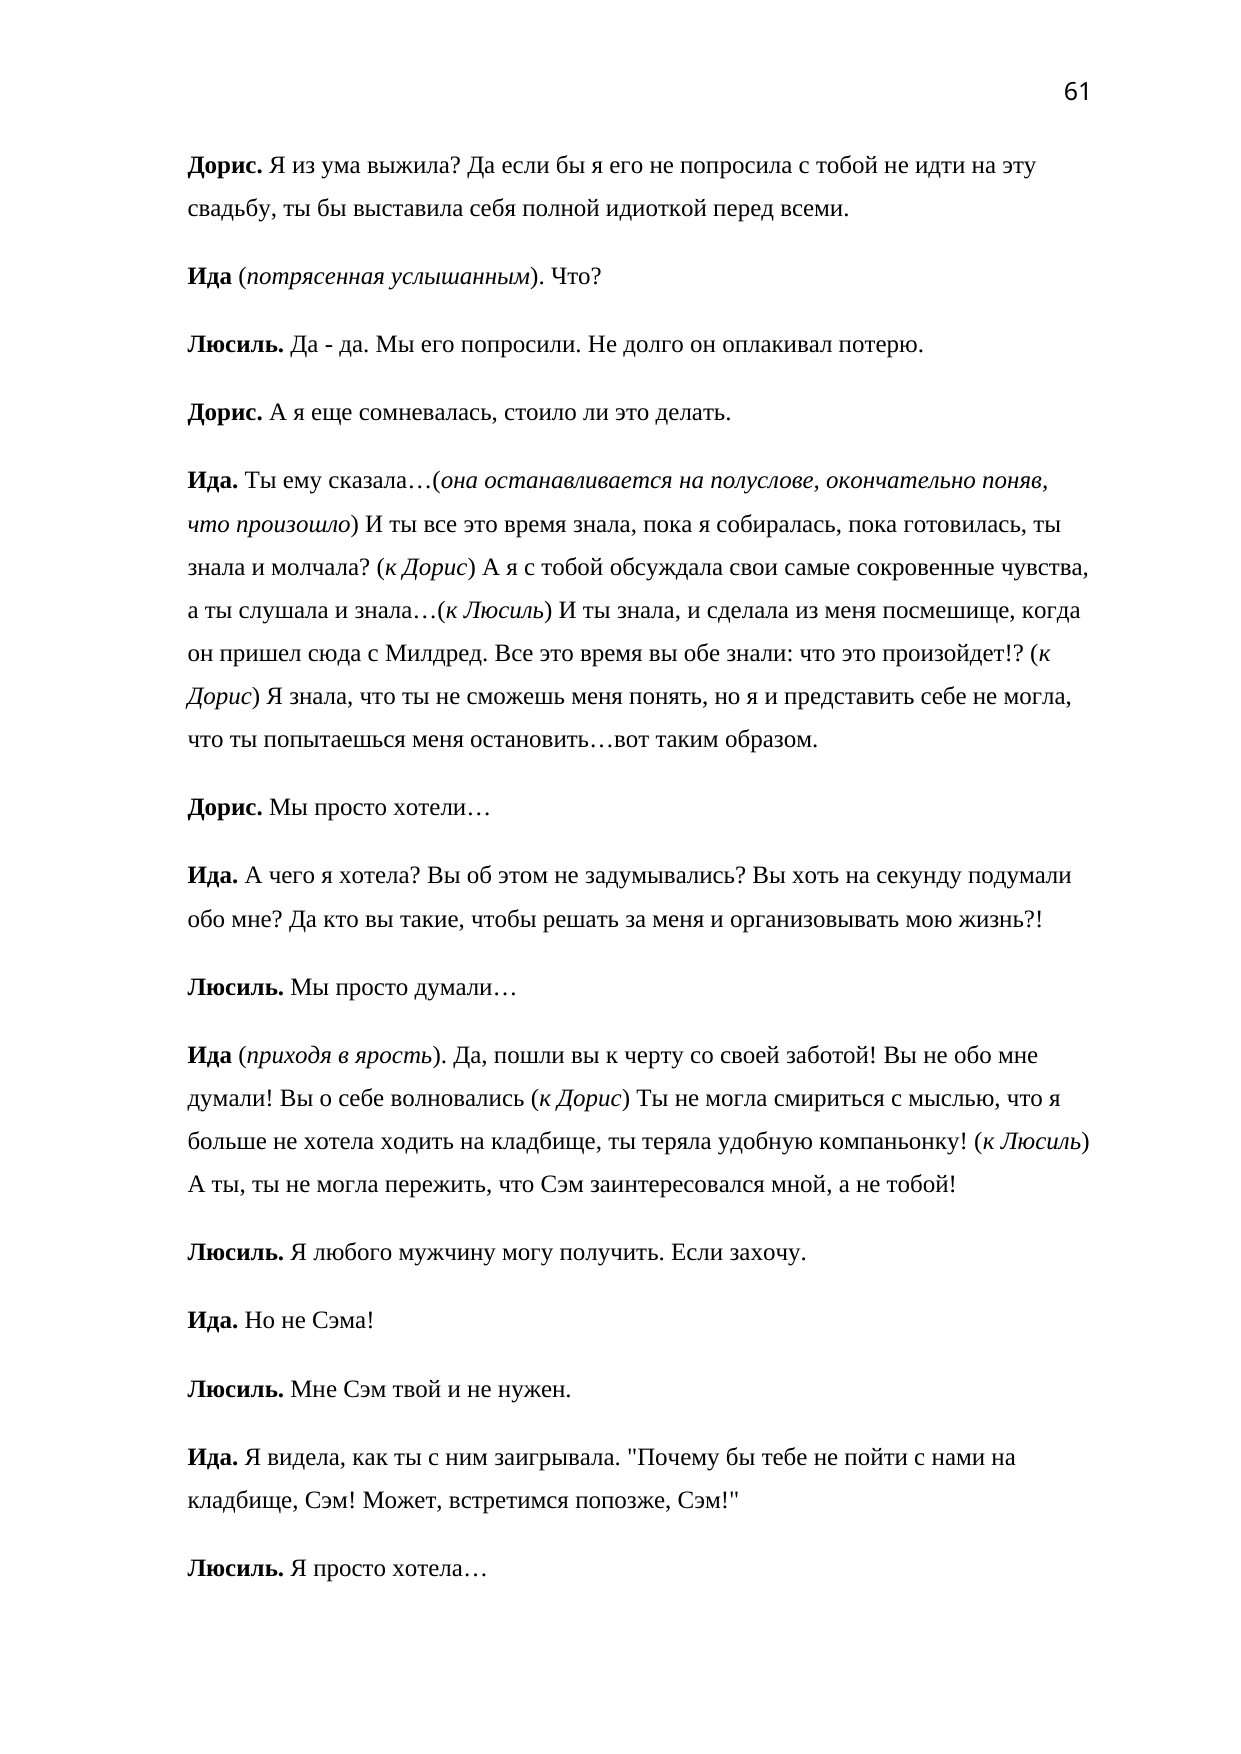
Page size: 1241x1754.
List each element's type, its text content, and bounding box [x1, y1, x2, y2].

text Люсиль. Да - да. Мы его попросили. Не долго он оплакивал потерю. [187, 329, 1092, 358]
text Люсиль. Я любого мужчину могу получить. Если захочу. [187, 1237, 1092, 1266]
text Люсиль. Мы просто думали… [187, 972, 1092, 1001]
text Ида. Но не Сэма! [187, 1306, 1092, 1334]
text Дорис. Мы просто хотели… [187, 792, 1092, 821]
text Люсиль. Мне Сэм твой и не нужен. [187, 1374, 1092, 1402]
text Дорис. Я из ума выжила? Да если бы я его не попросила с тобой не идти на эту свадьбу, ты бы выставила себя полной идиоткой перед всеми. [187, 150, 1092, 222]
text Дорис. А я еще сомневалась, стоило ли это делать. [187, 397, 1092, 426]
text Люсиль. Я просто хотела… [187, 1553, 1092, 1582]
text Ида. Я видела, как ты с ним заигрывала. "Почему бы тебе не пойти с нами на кладбище, Сэм! Может, встретимся попозже, Сэм!" [187, 1442, 1092, 1514]
text Ида. Ты ему сказала…(она останавливается на полуслове, окончательно поняв, что произошло) И ты все это время знала, пока я собиралась, пока готовилась, ты знала и молчала? (к Дорис) А я с тобой обсуждала свои самые сокровенные чувства, а ты слушала и знала…(к Люсиль) И ты знала, и сделала из меня посмешище, когда он пришел сюда с Милдред. Все это время вы обе знали: что это произойдет!? (к Дорис) Я знала, что ты не сможешь меня понять, но я и представить себе не могла, что ты попытаешься меня остановить…вот таким образом. [187, 466, 1092, 753]
text Ида. А чего я хотела? Вы об этом не задумывались? Вы хоть на секунду подумали обо мне? Да кто вы такие, чтобы решать за меня и организовывать мою жизнь?! [187, 861, 1092, 932]
text Ида (потрясенная услышанным). Что? [187, 261, 1092, 290]
text Ида (приходя в ярость). Да, пошли вы к черту со своей заботой! Вы не обо мне думали! Вы о себе волновались (к Дорис) Ты не могла смириться с мыслью, что я больше не хотела ходить на кладбище, ты теряла удобную компаньонку! (к Люсиль) А ты, ты не могла пережить, что Сэм заинтересовался мной, а не тобой! [187, 1040, 1092, 1198]
